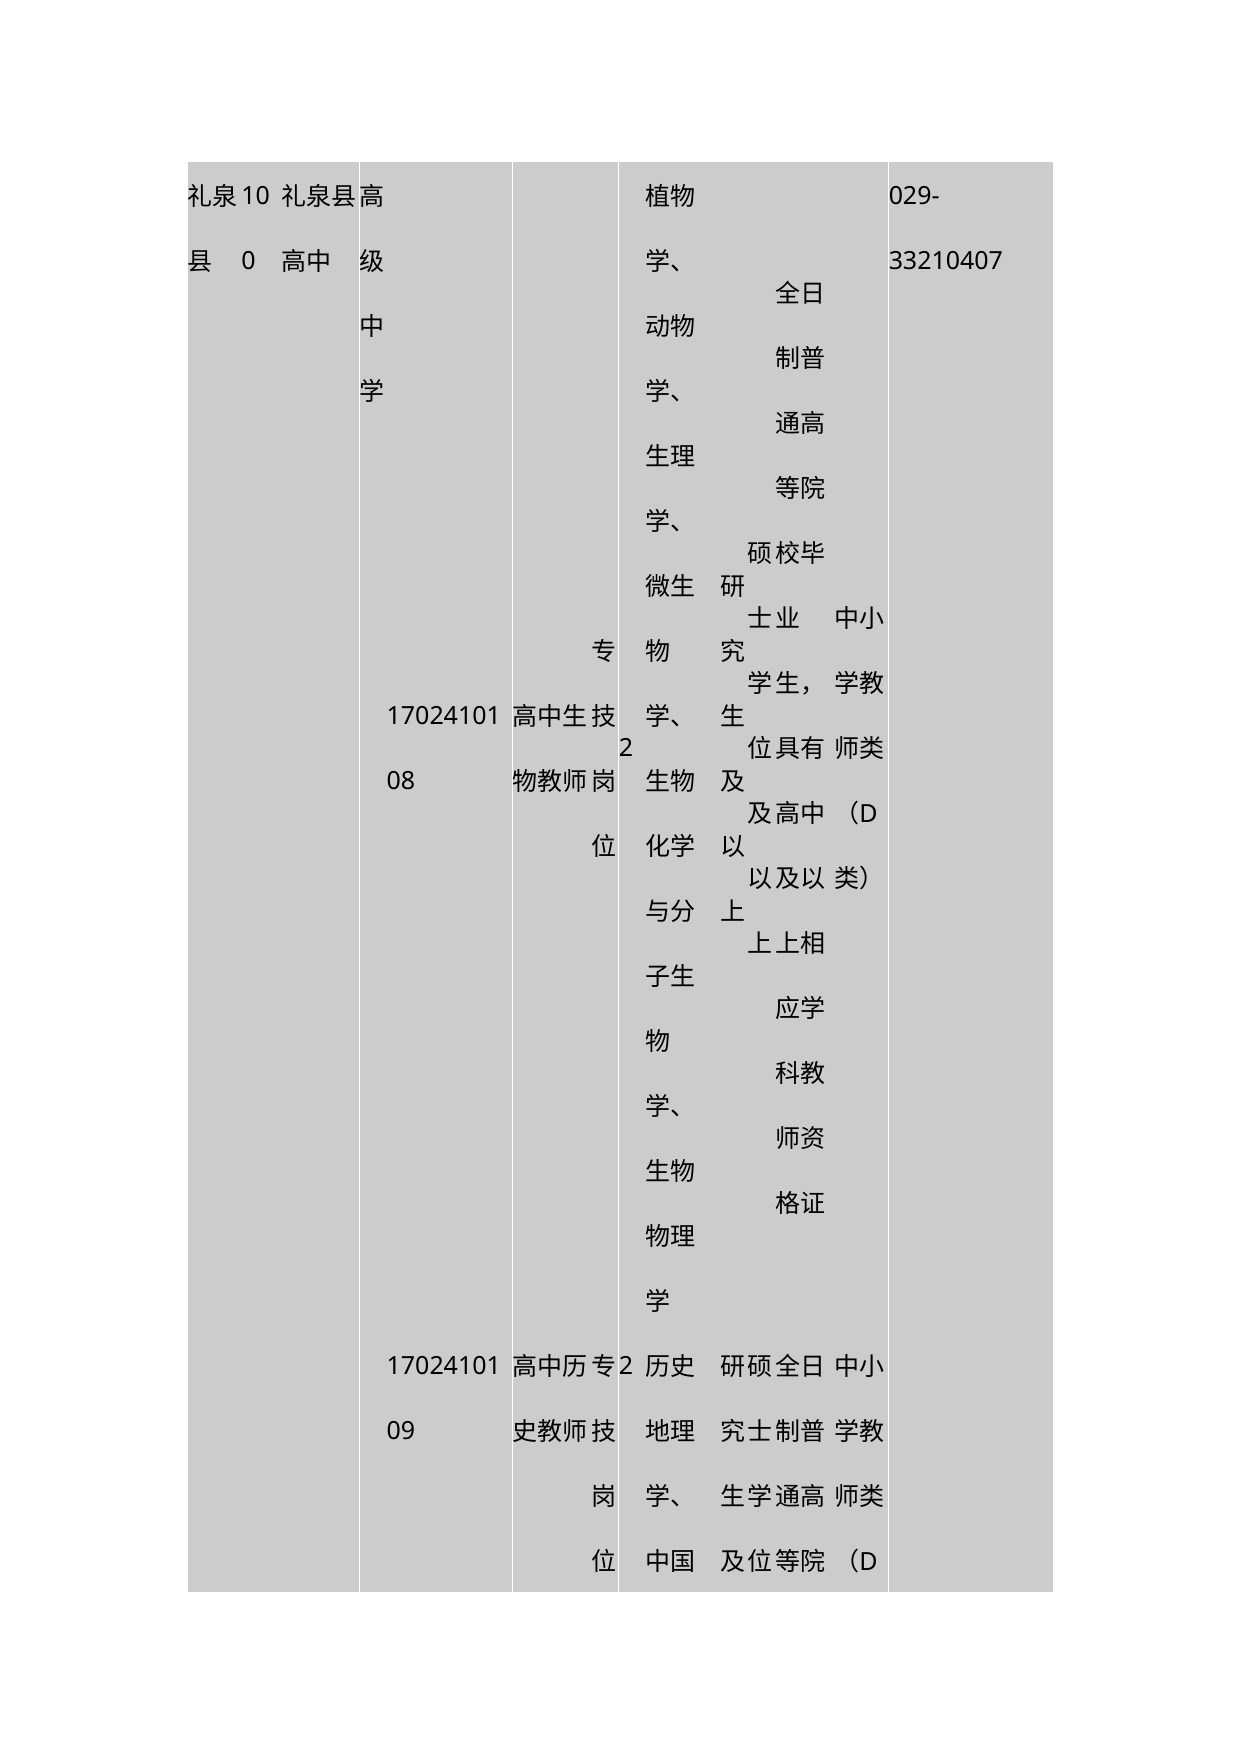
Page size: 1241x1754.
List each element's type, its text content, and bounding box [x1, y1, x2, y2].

table_cell 研究生及以上 [720, 162, 748, 1332]
table_cell 专技岗位 [591, 162, 618, 1332]
table_cell 1702410109 [386, 1332, 512, 1592]
table_cell 高中生物教师 [513, 162, 591, 1332]
table_cell 1702410108 [386, 162, 512, 1332]
table_cell 礼泉县高中 [281, 162, 359, 1592]
table_cell 高级中学 [360, 162, 386, 1592]
table_cell 硕士学位及以上 [748, 162, 775, 1332]
table_cell 2 [619, 1332, 645, 1592]
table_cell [645, 1332, 720, 1592]
table_cell 2 [619, 162, 645, 1332]
table_cell 硕士学位及以上 [748, 1332, 775, 1592]
table_cell 礼泉县 [188, 162, 241, 1592]
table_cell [775, 1332, 834, 1592]
table_cell 全日制普通高等院校毕业生，具有高中及以上相应学科教师资格证 [775, 162, 834, 1332]
table_cell 100 [241, 162, 281, 1592]
table_cell 植物学、动物学、生理学、微生物学、生物化学与分子生物学、生物物理学 [645, 162, 720, 1332]
table_cell 专技岗位 [591, 1332, 618, 1592]
table_cell 中小学教师类（D类） [834, 1332, 888, 1592]
table_cell 高中历史教师 [513, 1332, 591, 1592]
table_cell 029-33210407 [889, 162, 1053, 1592]
table_cell 研究生及以上 [720, 1332, 748, 1592]
table_cell 中小学教师类（D类） [834, 162, 888, 1332]
